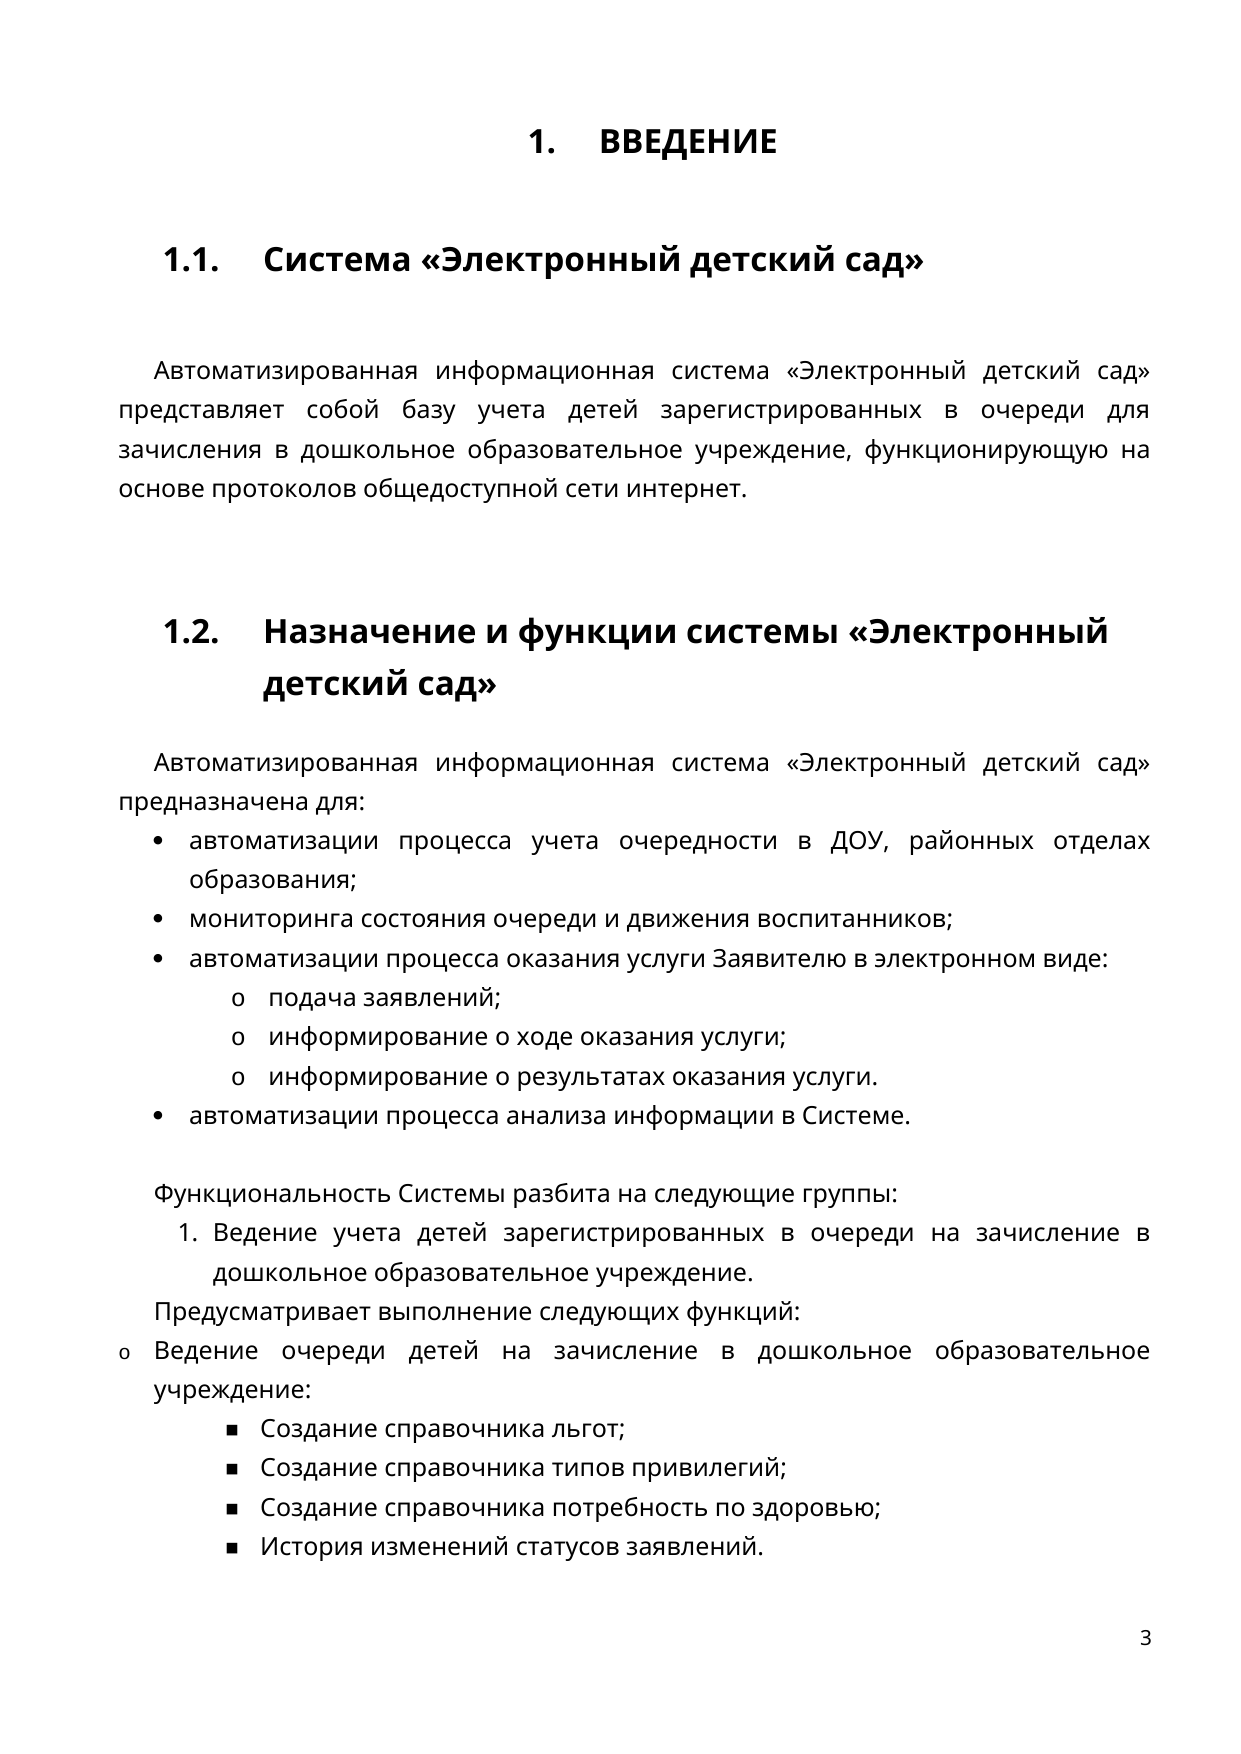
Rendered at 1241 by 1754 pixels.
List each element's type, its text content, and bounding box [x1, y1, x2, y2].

text Автоматизированная информационная система «Электронный детский сад» предназначена для: [118, 744, 1152, 818]
text автоматизации процесса оказания услуги Заявителю в электронном виде: [153, 940, 1152, 974]
subtitle Введение [118, 118, 1152, 163]
list информирование о результатах оказания услуги. [231, 1058, 1152, 1092]
text Предусматривает выполнение следующих функций: [118, 1293, 1152, 1327]
list подача заявлений; [231, 979, 1152, 1014]
text автоматизации процесса учета очередности в ДОУ, районных отделах образования; [153, 823, 1152, 896]
text Создание справочника типов привилегий; [224, 1450, 1152, 1484]
text Создание справочника потребность по здоровью; [224, 1489, 1152, 1523]
subtitle Назначение и функции системы «Электронный детский сад» [162, 607, 1152, 705]
text Функциональность Системы разбита на следующие группы: [118, 1176, 1152, 1210]
list Ведение учета детей зарегистрированных в очереди на зачисление в дошкольное образовательное учреждение. [177, 1215, 1152, 1288]
list информирование о ходе оказания услуги; [231, 1019, 1152, 1053]
text Ведение очереди детей на зачисление в дошкольное образовательное учреждение: [118, 1332, 1152, 1406]
subtitle Система «Электронный детский сад» [162, 236, 1152, 281]
text Создание справочника льгот; [224, 1411, 1152, 1445]
text Автоматизированная информационная система «Электронный детский сад» представляет собой базу учета детей зарегистрированных в очереди для зачисления в дошкольное образовательное учреждение, функционирующую на основе протоколов общедоступной сети интернет. [118, 353, 1152, 504]
text История изменений статусов заявлений. [224, 1528, 1152, 1562]
text мониторинга состояния очереди и движения воспитанников; [153, 901, 1152, 935]
text автоматизации процесса анализа информации в Системе. [153, 1097, 1152, 1132]
